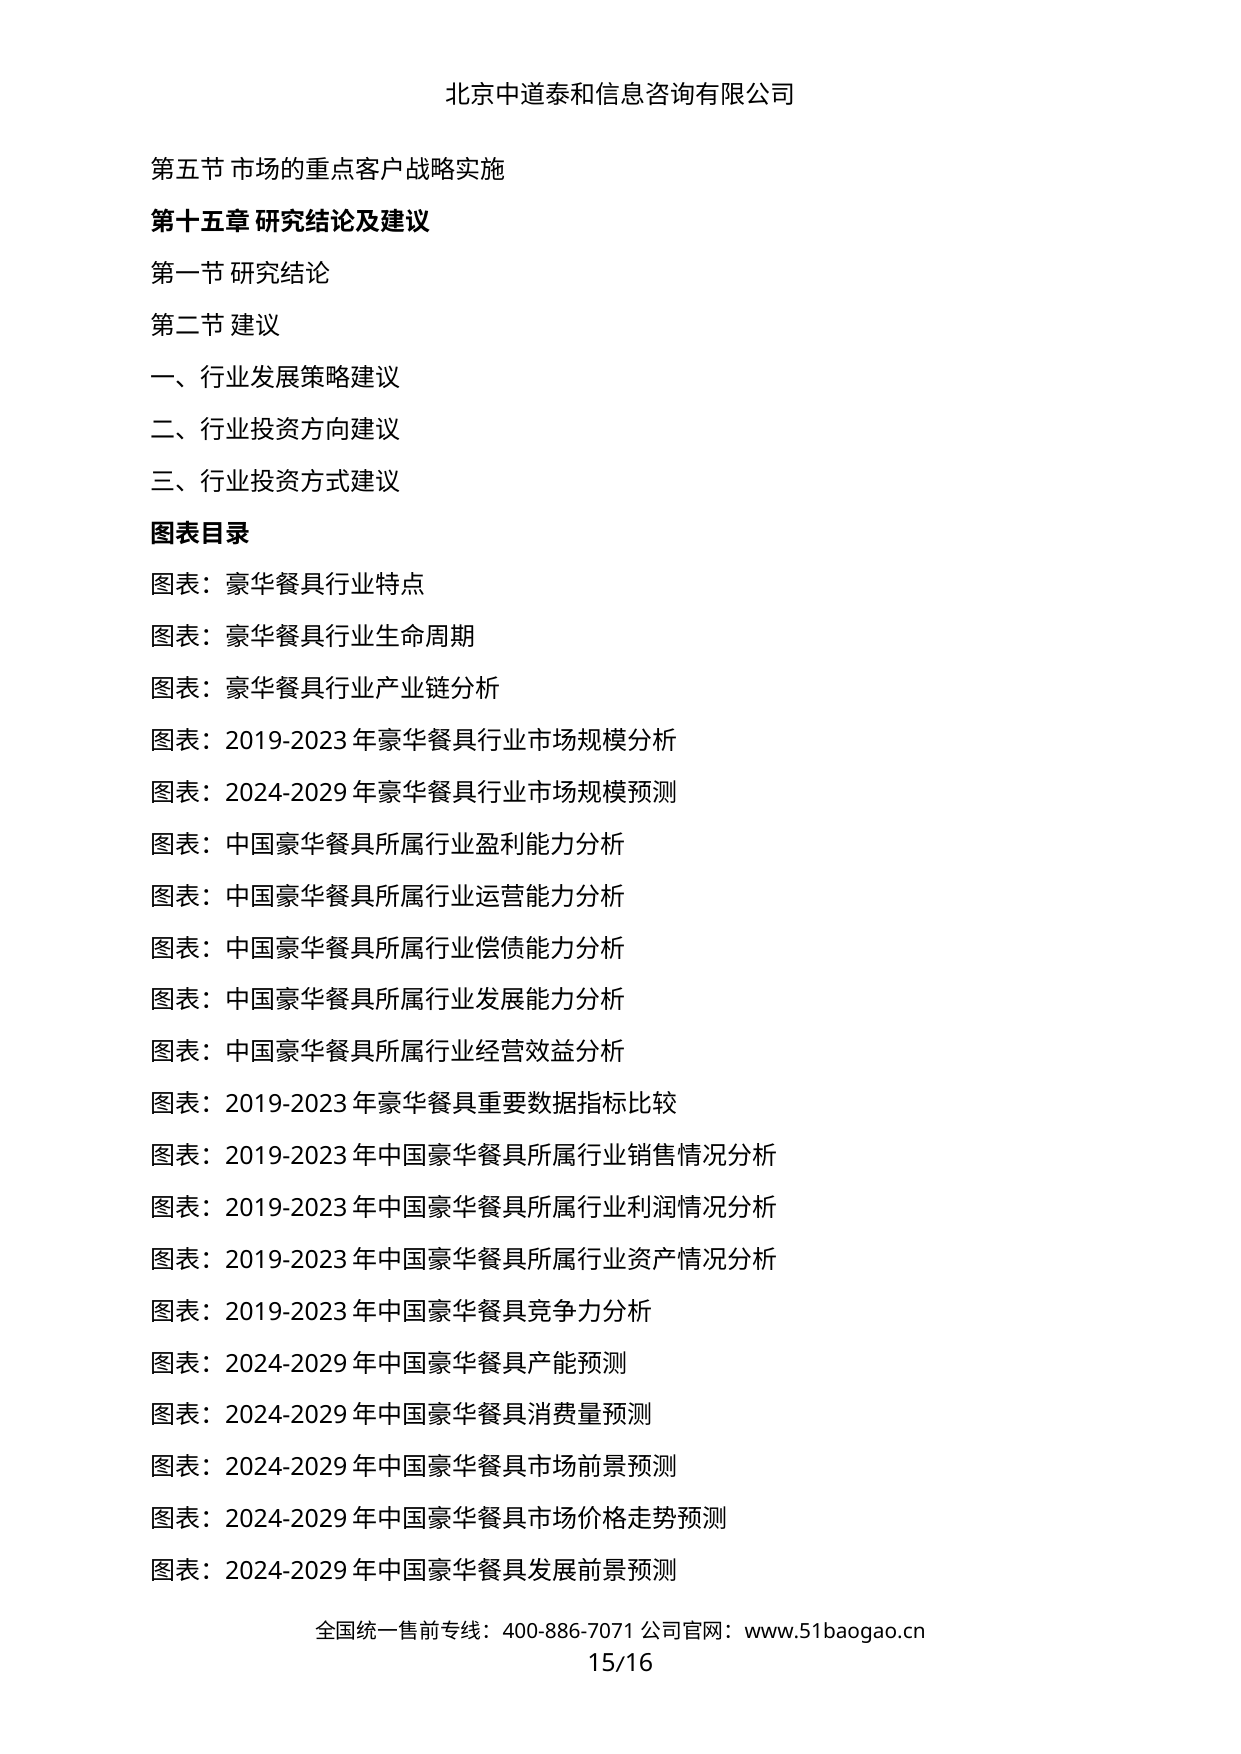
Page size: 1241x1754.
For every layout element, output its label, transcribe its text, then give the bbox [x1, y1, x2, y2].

text 图表：2019-2023年豪华餐具重要数据指标比较 [150, 1084, 1090, 1120]
text 图表：中国豪华餐具所属行业运营能力分析 [150, 876, 1090, 912]
text 图表：2024-2029年中国豪华餐具消费量预测 [150, 1395, 1090, 1431]
text 二、行业投资方向建议 [150, 409, 1090, 446]
text 第五节 市场的重点客户战略实施 [150, 150, 1090, 186]
text 图表：豪华餐具行业特点 [150, 565, 1090, 601]
text 图表：2019-2023年豪华餐具行业市场规模分析 [150, 721, 1090, 757]
text 第一节 研究结论 [150, 254, 1090, 290]
text 第二节 建议 [150, 306, 1090, 342]
text 图表：2024-2029年中国豪华餐具产能预测 [150, 1343, 1090, 1379]
text 图表：2024-2029年中国豪华餐具市场前景预测 [150, 1447, 1090, 1483]
text 图表：中国豪华餐具所属行业偿债能力分析 [150, 928, 1090, 964]
text 第十五章 研究结论及建议 [150, 202, 1090, 238]
text 一、行业发展策略建议 [150, 357, 1090, 394]
text 图表：2019-2023年中国豪华餐具所属行业销售情况分析 [150, 1136, 1090, 1172]
text 图表：中国豪华餐具所属行业发展能力分析 [150, 980, 1090, 1016]
text 图表：2024-2029年中国豪华餐具发展前景预测 [150, 1551, 1090, 1587]
text 图表目录 [150, 513, 1090, 549]
text 图表：豪华餐具行业产业链分析 [150, 669, 1090, 705]
text 图表：中国豪华餐具所属行业盈利能力分析 [150, 824, 1090, 861]
text 图表：中国豪华餐具所属行业经营效益分析 [150, 1032, 1090, 1068]
text 图表：2024-2029年豪华餐具行业市场规模预测 [150, 772, 1090, 809]
text 图表：2019-2023年中国豪华餐具所属行业资产情况分析 [150, 1239, 1090, 1276]
text 图表：2019-2023年中国豪华餐具所属行业利润情况分析 [150, 1187, 1090, 1224]
text 图表：2024-2029年中国豪华餐具市场价格走势预测 [150, 1499, 1090, 1535]
text 图表：豪华餐具行业生命周期 [150, 617, 1090, 653]
text 三、行业投资方式建议 [150, 461, 1090, 497]
text 图表：2019-2023年中国豪华餐具竞争力分析 [150, 1291, 1090, 1327]
